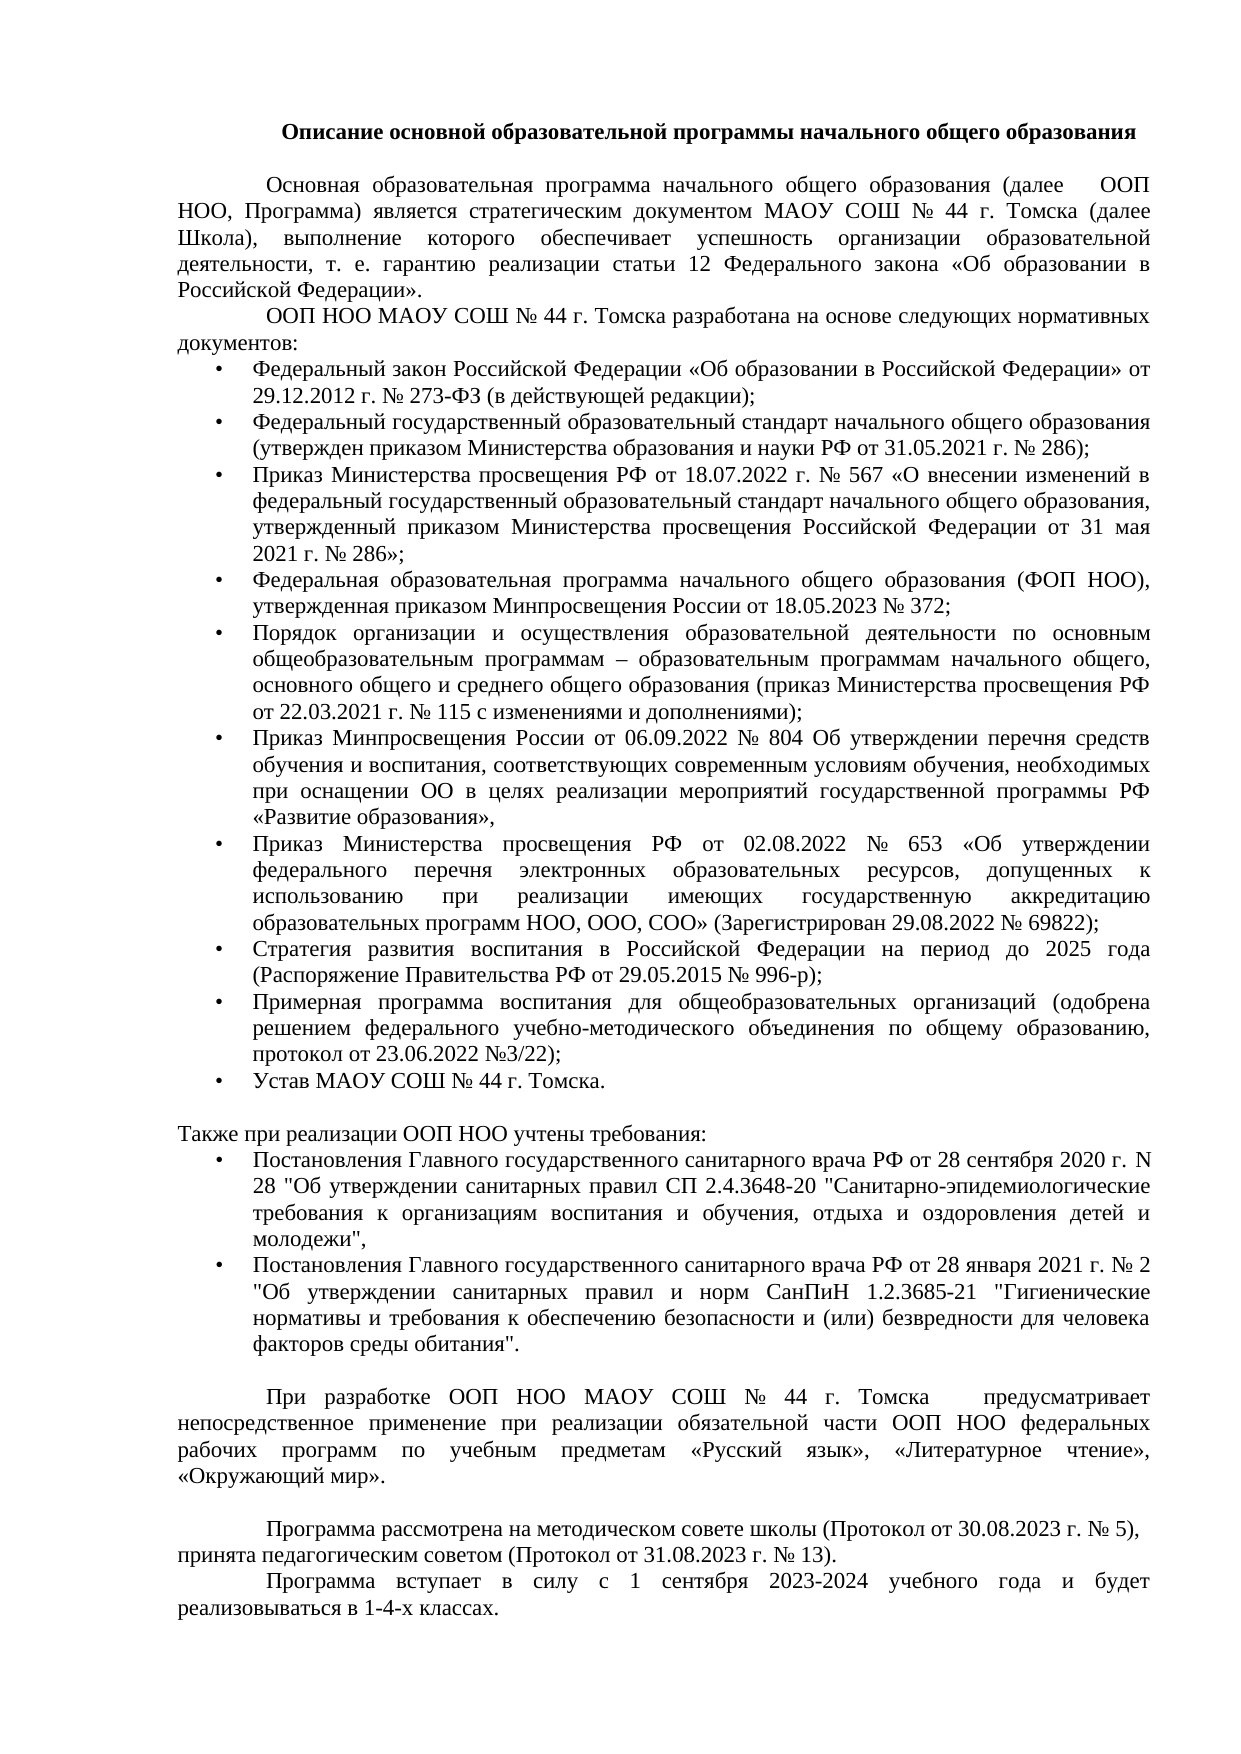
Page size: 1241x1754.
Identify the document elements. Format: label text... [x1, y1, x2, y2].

text Основная образовательная программа начального общего образования (далее ООП НОО, Программа) является стратегическим документом МАОУ СОШ № 44 г. Томска (далее Школа), выполнение которого обеспечивает успешность организации образовательной деятельности, т. е. гарантию реализации статьи 12 Федерального закона «Об образовании в Российской Федерации». [177, 171, 1152, 303]
list Постановления Главного государственного санитарного врача РФ от 28 января 2021 г. № 2 "Об утверждении санитарных правил и норм СанПиН 1.2.3685-21 "Гигиенические нормативы и требования к обеспечению безопасности и (или) безвредности для человека факторов среды обитания". [215, 1251, 1152, 1357]
list Порядок организации и осуществления образовательной деятельности по основным общеобразовательным программам – образовательным программам начального общего, основного общего и среднего общего образования (приказ Министерства просвещения РФ от 22.03.2021 г. № 115 с изменениями и дополнениями); [215, 619, 1152, 724]
text Также при реализации ООП НОО учтены требования: [177, 1119, 1152, 1146]
list Федеральный закон Российской Федерации «Об образовании в Российской Федерации» от 29.12.2012 г. № 273-ФЗ (в действующей редакции); [215, 355, 1152, 408]
text Программа рассмотрена на методическом совете школы (Протокол от 30.08.2023 г. № 5), принята педагогическим советом (Протокол от 31.08.2023 г. № 13). [177, 1515, 1152, 1568]
list Федеральный государственный образовательный стандарт начального общего образования (утвержден приказом Министерства образования и науки РФ от 31.05.2021 г. № 286); [215, 408, 1152, 461]
text Описание основной образовательной программы начального общего образования [177, 118, 1152, 144]
text ООП НОО МАОУ СОШ № 44 г. Томска разработана на основе следующих нормативных документов: [177, 303, 1152, 355]
text Программа вступает в силу с 1 сентября 2023-2024 учебного года и будет реализовываться в 1-4-х классах. [177, 1568, 1152, 1620]
list Стратегия развития воспитания в Российской Федерации на период до 2025 года (Распоряжение Правительства РФ от 29.05.2015 № 996-р); [215, 935, 1152, 988]
list Устав МАОУ СОШ № 44 г. Томска. [215, 1067, 1152, 1093]
list Приказ Министерства просвещения РФ от 02.08.2022 № 653 «Об утверждении федерального перечня электронных образовательных ресурсов, допущенных к использованию при реализации имеющих государственную аккредитацию образовательных программ НОО, ООО, СОО» (Зарегистрирован 29.08.2022 № 69822); [215, 830, 1152, 935]
list Федеральная образовательная программа начального общего образования (ФОП НОО), утвержденная приказом Минпросвещения России от 18.05.2023 № 372; [215, 566, 1152, 619]
text При разработке ООП НОО МАОУ СОШ № 44 г. Томска предусматривает непосредственное применение при реализации обязательной части ООП НОО федеральных рабочих программ по учебным предметам «Русский язык», «Литературное чтение», «Окружающий мир». [177, 1383, 1152, 1488]
list Примерная программа воспитания для общеобразовательных организаций (одобрена решением федерального учебно-методического объединения по общему образованию, протокол от 23.06.2022 №3/22); [215, 988, 1152, 1067]
list Постановления Главного государственного санитарного врача РФ от 28 сентября 2020 г. N 28 "Об утверждении санитарных правил СП 2.4.3648-20 "Санитарно-эпидемиологические требования к организациям воспитания и обучения, отдыха и оздоровления детей и молодежи", [215, 1146, 1152, 1251]
list Приказ Минпросвещения России от 06.09.2022 № 804 Об утверждении перечня средств обучения и воспитания, соответствующих современным условиям обучения, необходимых при оснащении ОО в целях реализации мероприятий государственной программы РФ «Развитие образования», [215, 724, 1152, 830]
list Приказ Министерства просвещения РФ от 18.07.2022 г. № 567 «О внесении изменений в федеральный государственный образовательный стандарт начального общего образования, утвержденный приказом Министерства просвещения Российской Федерации от 31 мая 2021 г. № 286»; [215, 461, 1152, 566]
